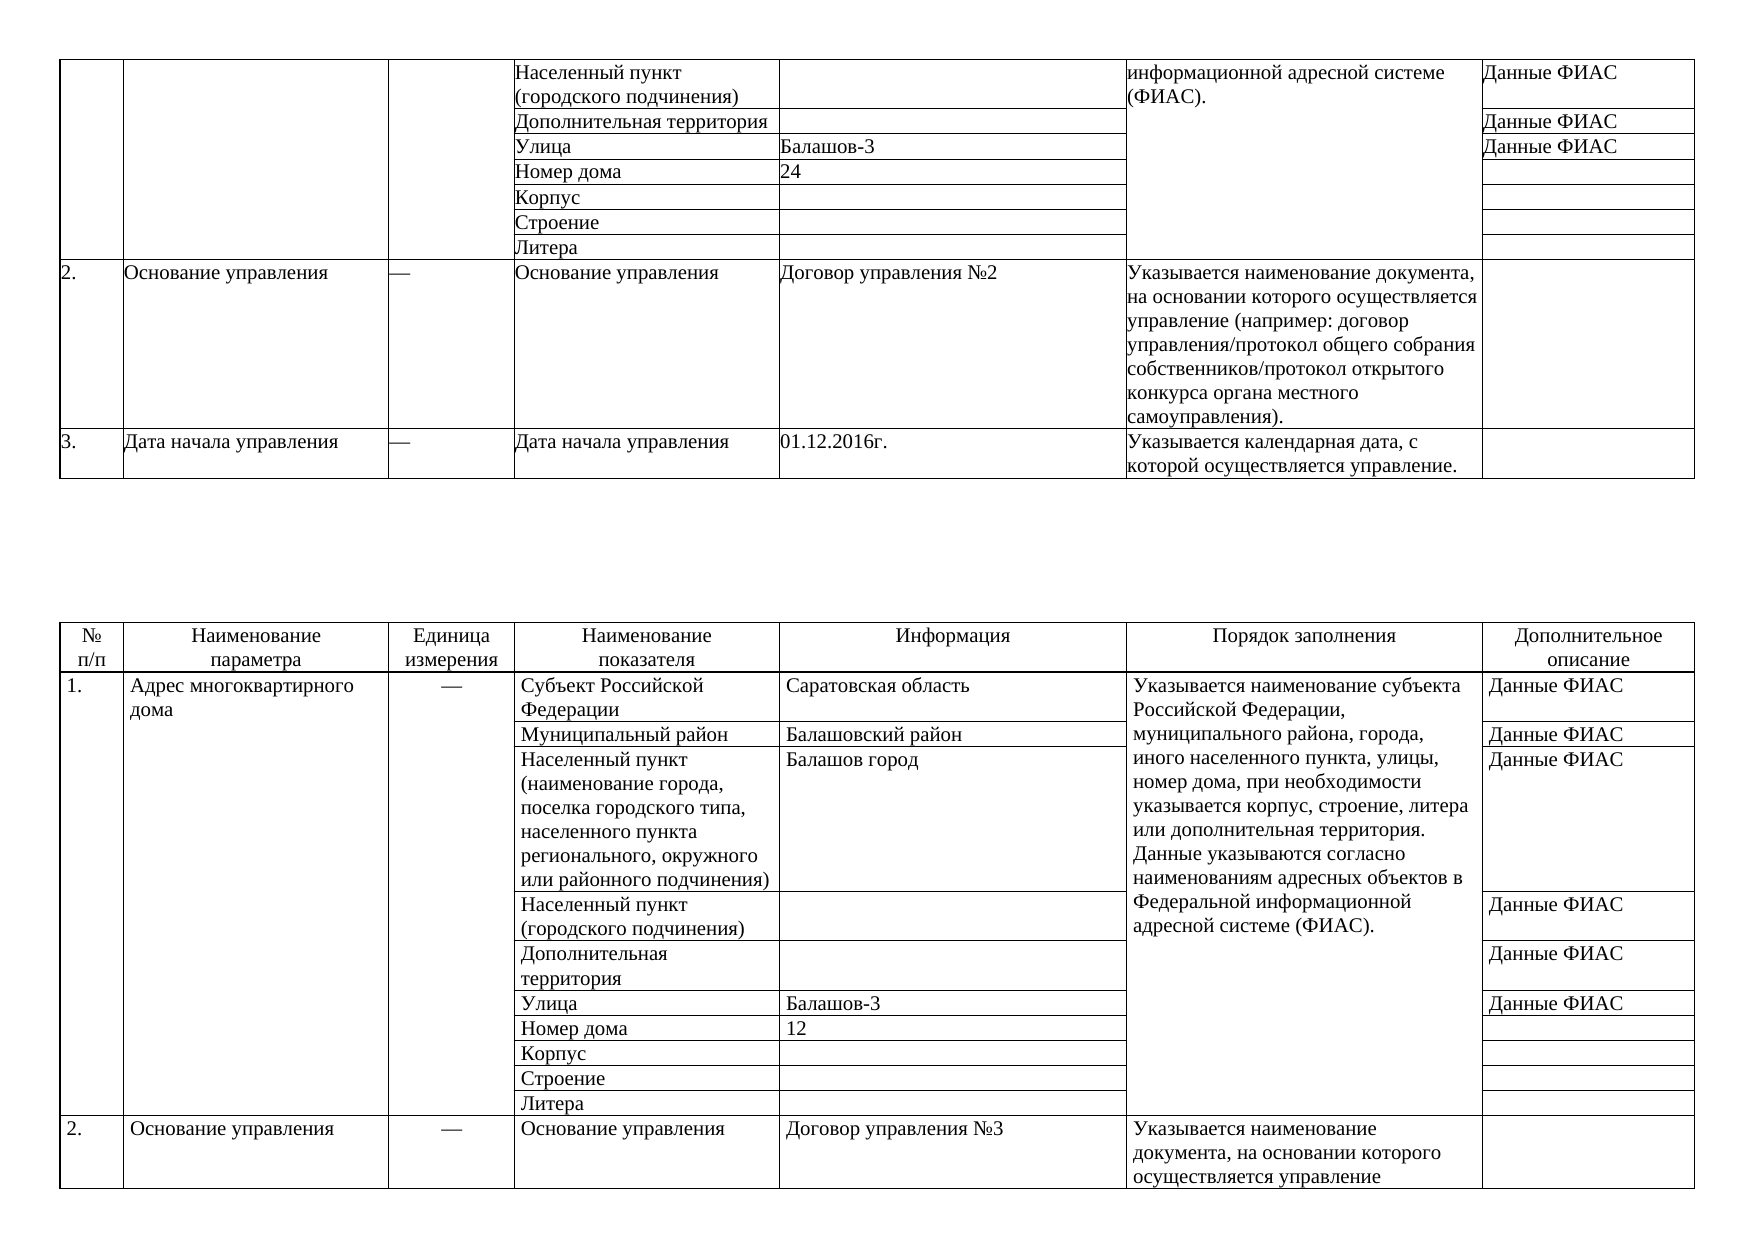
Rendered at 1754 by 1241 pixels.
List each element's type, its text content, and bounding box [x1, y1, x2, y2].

table_cell [1483, 235, 1694, 259]
table_cell [780, 892, 1126, 940]
table_header Порядок заполнения [1127, 623, 1482, 671]
table_cell Населенный пункт (наименование города, поселка городского типа, населенного пункта регионального, окружного или районного подчинения) [515, 747, 779, 891]
table_cell Данные ФИАС [1483, 941, 1694, 989]
table_cell 2. [61, 1116, 123, 1188]
table_cell [780, 109, 1126, 133]
table_header Наименование показателя [515, 623, 779, 671]
table_cell Субъект Российской Федерации [515, 673, 779, 721]
table_cell 24 [780, 160, 1126, 183]
table_cell [780, 1066, 1126, 1090]
table_cell [1483, 160, 1694, 183]
table_cell Балашов-3 [780, 134, 1126, 158]
table_header Информация [780, 623, 1126, 671]
table_cell Литера [515, 235, 779, 259]
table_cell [124, 1116, 388, 1188]
table_cell Дата начала управления [124, 429, 388, 477]
table_cell Балашов город [780, 747, 1126, 891]
table_cell [1483, 1066, 1694, 1090]
table_cell Данные ФИАС [1483, 991, 1694, 1014]
table_cell Улица [515, 134, 779, 158]
table_cell [780, 1041, 1126, 1065]
table_cell Населенный пункт (городского подчинения) [515, 892, 779, 940]
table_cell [515, 1116, 779, 1188]
table_cell — [389, 673, 514, 1115]
table_cell Дополнительная территория [515, 941, 779, 989]
table_cell 3. [61, 429, 123, 477]
table_cell Данные ФИАС [1483, 673, 1694, 721]
table_cell Корпус [515, 1041, 779, 1065]
table_cell Номер дома [515, 160, 779, 183]
table_cell Балашов-3 [780, 991, 1126, 1014]
table_cell [1483, 1091, 1694, 1115]
table_header Дополнительное описание [1483, 623, 1694, 671]
table_cell Муниципальный район [515, 722, 779, 746]
table_cell [780, 941, 1126, 989]
table_cell Указывается календарная дата, с которой осуществляется управление. [1127, 429, 1482, 477]
table_cell Данные ФИАС [1483, 109, 1694, 133]
table_cell Данные ФИАС [1483, 60, 1694, 108]
table_cell [780, 210, 1126, 234]
table_cell [780, 1091, 1126, 1115]
table_cell — [389, 429, 514, 477]
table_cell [780, 1116, 1126, 1188]
table_cell Корпус [515, 185, 779, 209]
table_cell [1483, 1016, 1694, 1040]
table_cell Указывается наименование субъекта Российской Федерации, муниципального района, города, иного населенного пункта, улицы, номер дома, при необходимости указывается корпус, строение, литера или дополнительная территория. Данные указываются согласно наименованиям адресных объектов в Федеральной информационной адресной системе (ФИАС). [1127, 673, 1482, 1115]
table_cell 1. [61, 673, 123, 1115]
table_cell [1127, 1116, 1482, 1188]
table_cell Строение [515, 1066, 779, 1090]
table_header Единица измерения [389, 623, 514, 671]
table_cell Основание управления [124, 260, 388, 428]
table_header № п/п [61, 623, 123, 671]
table_header Наименование параметра [124, 623, 388, 671]
table_cell Адрес многоквартирного дома [124, 673, 388, 1115]
table_cell Дополнительная территория [515, 109, 779, 133]
table_cell Населенный пункт (городского подчинения) [515, 60, 779, 108]
table_cell Балашовский район [780, 722, 1126, 746]
table_cell [1483, 260, 1694, 428]
table_cell Данные ФИАС [1483, 722, 1694, 746]
table_cell Договор управления №2 [780, 260, 1126, 428]
table_cell Улица [515, 991, 779, 1014]
table_cell [1483, 210, 1694, 234]
table_cell Основание управления [515, 260, 779, 428]
table_cell 12 [780, 1016, 1126, 1040]
table_cell [780, 60, 1126, 108]
table_cell Литера [515, 1091, 779, 1115]
table_cell 2. [61, 260, 123, 428]
table_cell [1483, 1116, 1694, 1188]
table_cell [1483, 1041, 1694, 1065]
table_cell [1483, 185, 1694, 209]
table_cell [1483, 429, 1694, 477]
table_cell Строение [515, 210, 779, 234]
table_cell Данные ФИАС [1483, 134, 1694, 158]
table_cell Данные ФИАС [1483, 892, 1694, 940]
table_cell [780, 185, 1126, 209]
table_cell Данные ФИАС [1483, 747, 1694, 891]
table_cell — [389, 260, 514, 428]
table_cell Дата начала управления [515, 429, 779, 477]
table_cell — [389, 1116, 514, 1188]
table_cell Номер дома [515, 1016, 779, 1040]
table_cell 01.12.2016г. [780, 429, 1126, 477]
table_cell Саратовская область [780, 673, 1126, 721]
table_cell [780, 235, 1126, 259]
